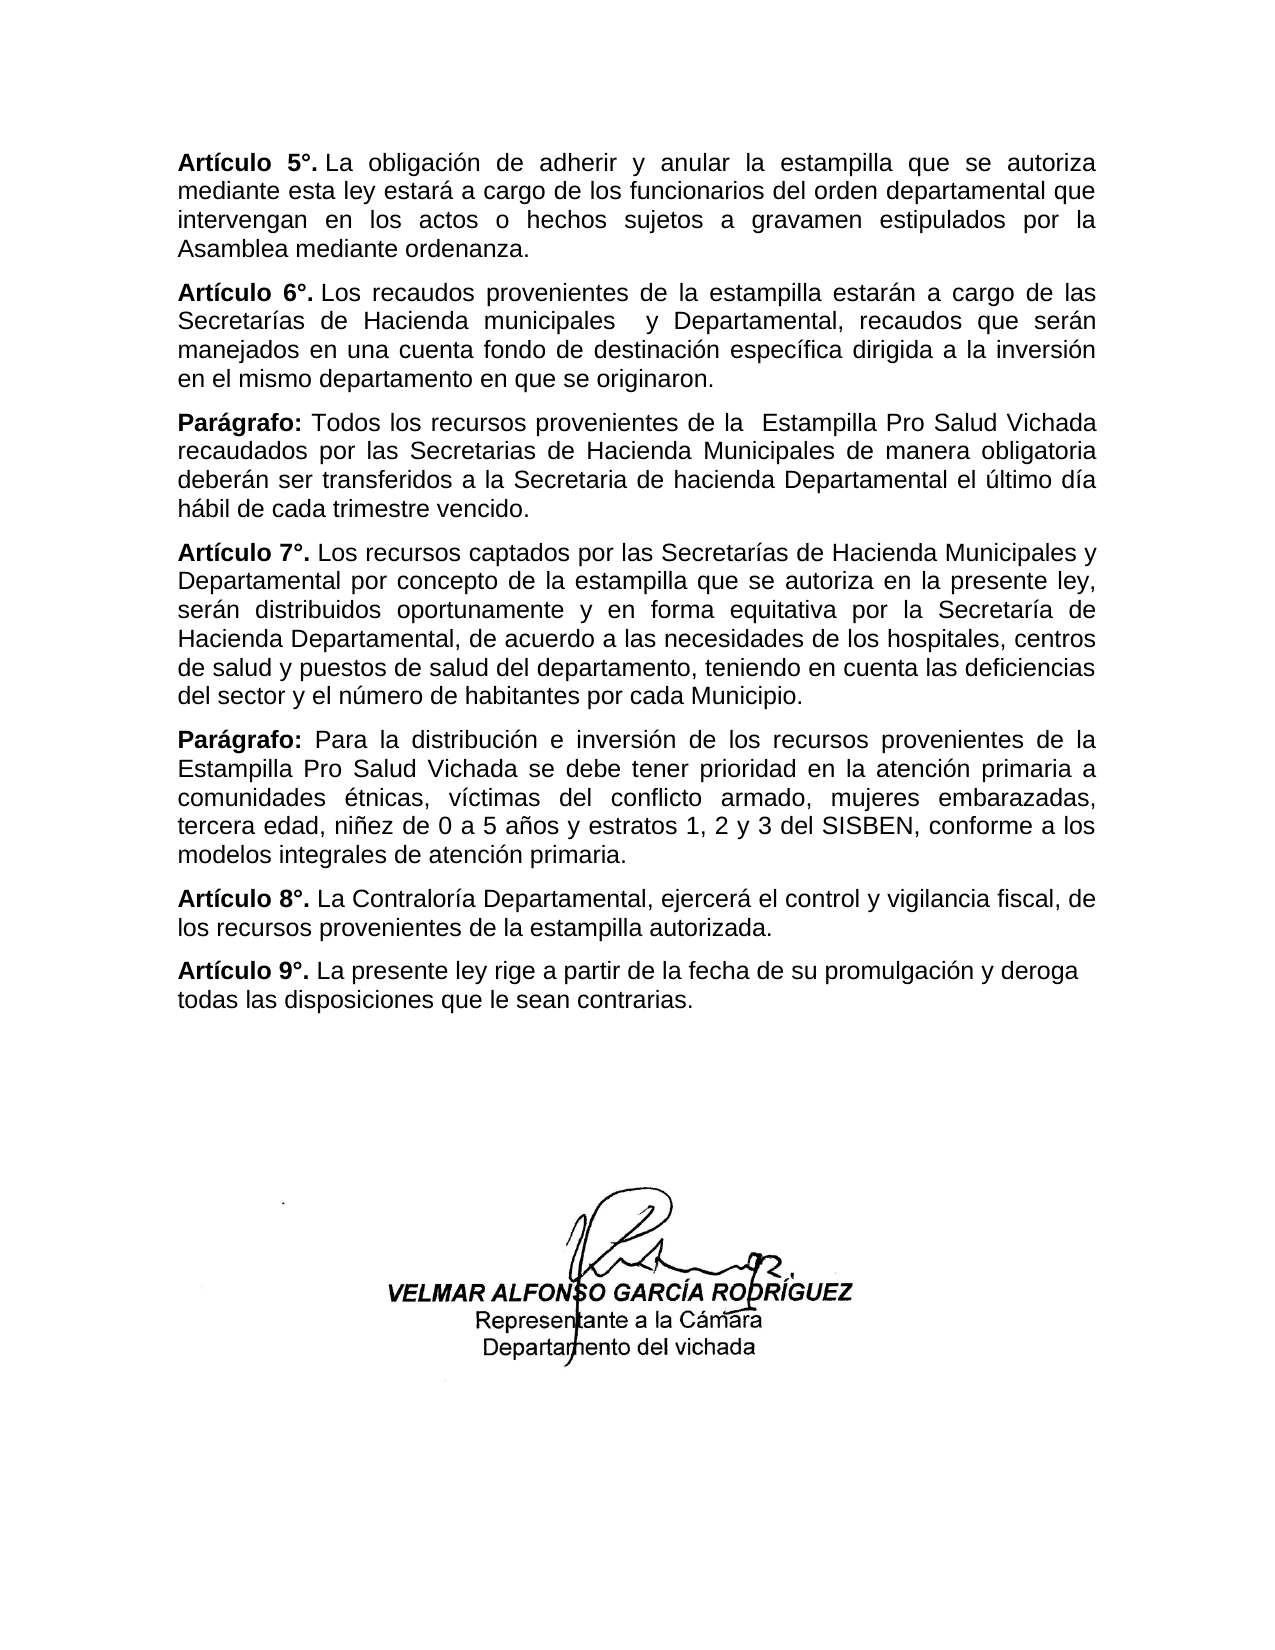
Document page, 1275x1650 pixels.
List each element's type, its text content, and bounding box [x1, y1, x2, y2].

text Artículo 7°. Los recursos captados por las Secretarías de Hacienda Municipales y Departamental por concepto de la estampilla que se autoriza en la presente ley, serán distribuidos oportunamente y en forma equitativa por la Secretaría de Hacienda Departamental, de acuerdo a las necesidades de los hospitales, centros de salud y puestos de salud del departamento, teniendo en cuenta las deficiencias del sector y el número de habitantes por cada Municipio. [177, 538, 1098, 710]
text Artículo 5°. La obligación de adherir y anular la estampilla que se autoriza mediante esta ley estará a cargo de los funcionarios del orden departamental que intervengan en los actos o hechos sujetos a gravamen estipulados por la Asamblea mediante ordenanza. [177, 148, 1098, 263]
picture [177, 1162, 1097, 1443]
text Artículo 8°. La Contraloría Departamental, ejercerá el control y vigilancia fiscal, de los recursos provenientes de la estampilla autorizada. [177, 884, 1098, 941]
text Parágrafo: Para la distribución e inversión de los recursos provenientes de la Estampilla Pro Salud Vichada se debe tener prioridad en la atención primaria a comunidades étnicas, víctimas del conflicto armado, mujeres embarazadas, tercera edad, niñez de 0 a 5 años y estratos 1, 2 y 3 del SISBEN, conforme a los modelos integrales de atención primaria. [177, 725, 1098, 869]
text Artículo 6°. Los recaudos provenientes de la estampilla estarán a cargo de las Secretarías de Hacienda municipales y Departamental, recaudos que serán manejados en una cuenta fondo de destinación específica dirigida a la inversión en el mismo departamento en que se originaron. [177, 278, 1098, 393]
text Artículo 9°. La presente ley rige a partir de la fecha de su promulgación y deroga todas las disposiciones que le sean contrarias. [177, 956, 1098, 1014]
text Parágrafo: Todos los recursos provenientes de la Estampilla Pro Salud Vichada recaudados por las Secretarias de Hacienda Municipales de manera obligatoria deberán ser transferidos a la Secretaria de hacienda Departamental el último día hábil de cada trimestre vencido. [177, 408, 1098, 523]
